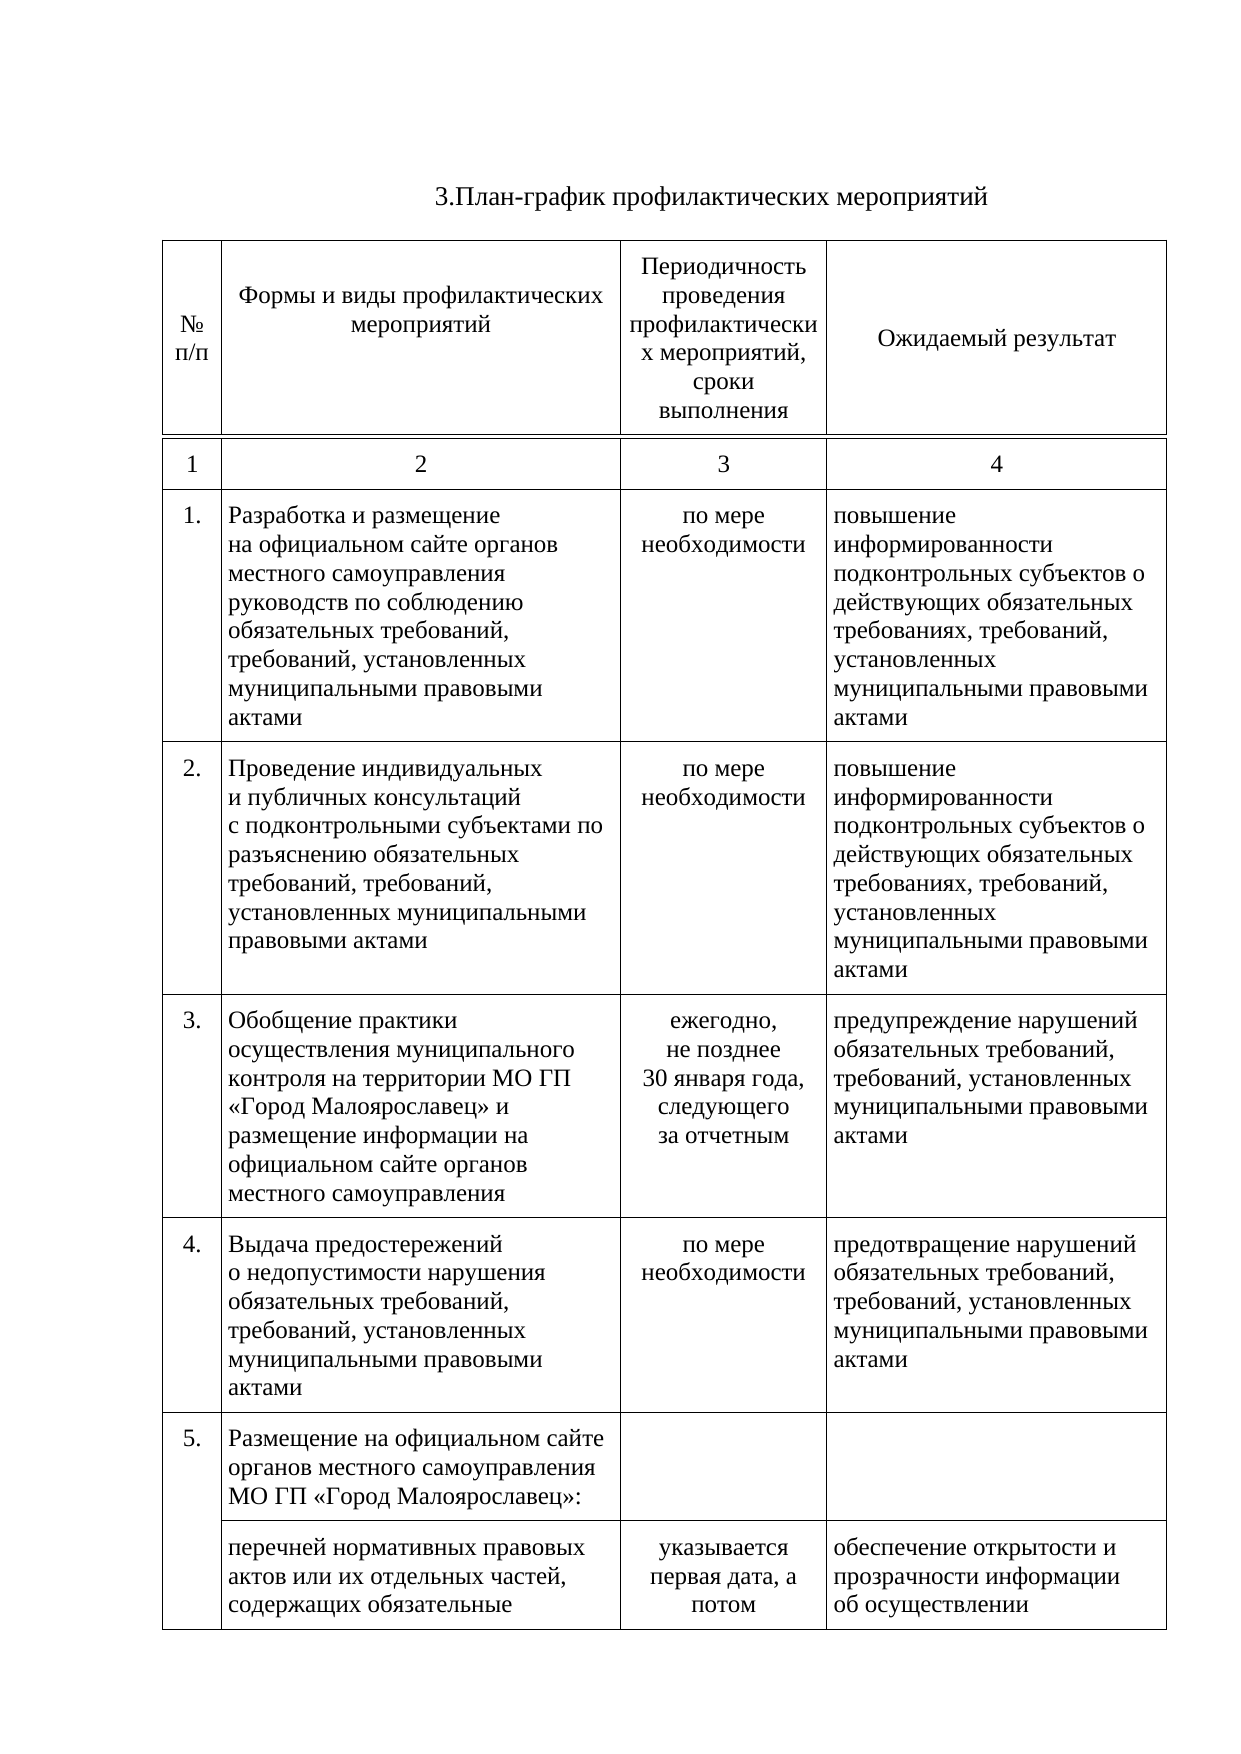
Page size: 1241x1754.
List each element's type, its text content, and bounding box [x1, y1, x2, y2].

table_cell [621, 1413, 826, 1520]
table_cell ежегодно, не позднее 30 января года, следующего за отчетным [621, 995, 826, 1217]
table_cell по мере необходимости [621, 742, 826, 993]
table_cell Выдача предостережений о недопустимости нарушения обязательных требований, требований, установленных муниципальными правовыми актами [222, 1218, 620, 1412]
table_cell 1. [163, 490, 221, 741]
table_cell повышение информированности подконтрольных субъектов о действующих обязательных требованиях, требований, установленных муниципальными правовыми актами [827, 742, 1166, 993]
table_cell Разработка и размещение на официальном сайте органов местного самоуправления руководств по соблюдению обязательных требований, требований, установленных муниципальными правовыми актами [222, 490, 620, 741]
table_cell Обобщение практики осуществления муниципального контроля на территории МО ГП «Город Малоярославец» и размещение информации на официальном сайте органов местного самоуправления [222, 995, 620, 1217]
table_cell Проведение индивидуальных и публичных консультаций с подконтрольными субъектами по разъяснению обязательных требований, требований, установленных муниципальными правовыми актами [222, 742, 620, 993]
table_header Формы и виды профилактических мероприятий [222, 241, 620, 434]
table_header № п/п [163, 241, 221, 434]
table_header Периодичность проведения профилактических мероприятий, сроки выполнения [621, 241, 826, 434]
table_cell 3. [163, 995, 221, 1217]
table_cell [827, 1521, 1166, 1629]
table_cell 5. [163, 1413, 221, 1629]
table_header 4 [827, 439, 1166, 489]
table_cell предупреждение нарушений обязательных требований, требований, установленных муниципальными правовыми актами [827, 995, 1166, 1217]
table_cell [222, 1521, 620, 1629]
title 3.План-график профилактических мероприятий [252, 180, 1152, 212]
table_cell повышение информированности подконтрольных субъектов о действующих обязательных требованиях, требований, установленных муниципальными правовыми актами [827, 490, 1166, 741]
table_cell по мере необходимости [621, 490, 826, 741]
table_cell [621, 1521, 826, 1629]
table_cell 2. [163, 742, 221, 993]
table_header 3 [621, 439, 826, 489]
table_header 2 [222, 439, 620, 489]
table_cell предотвращение нарушений обязательных требований, требований, установленных муниципальными правовыми актами [827, 1218, 1166, 1412]
table_header Ожидаемый результат [827, 241, 1166, 434]
table_cell по мере необходимости [621, 1218, 826, 1412]
table_cell 4. [163, 1218, 221, 1412]
table_cell [827, 1413, 1166, 1520]
table_header 1 [163, 439, 221, 489]
table_cell Размещение на официальном сайте органов местного самоуправления МО ГП «Город Малоярославец»: [222, 1413, 620, 1520]
